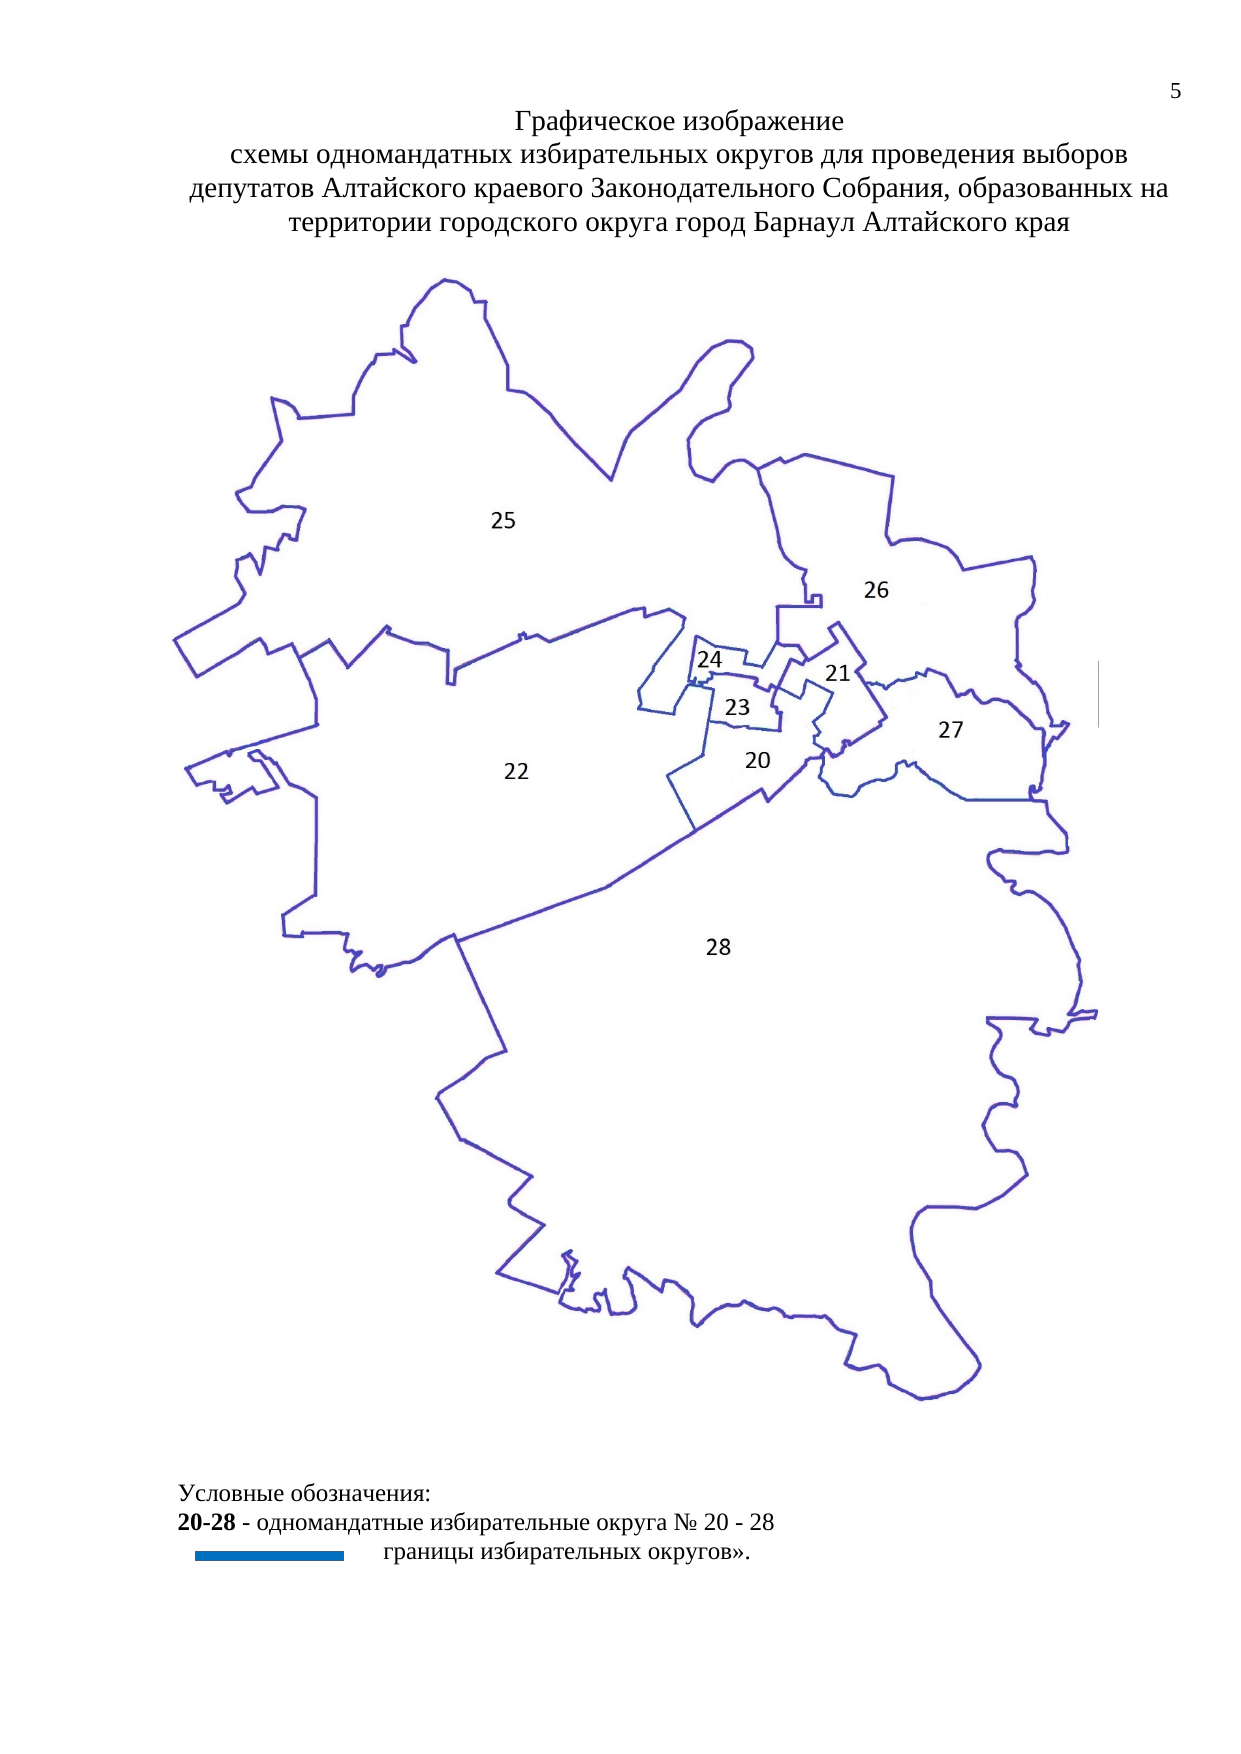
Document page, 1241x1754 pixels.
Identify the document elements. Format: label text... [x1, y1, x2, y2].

text границы избирательных округов». [177, 1536, 1181, 1564]
text 20-28 - одномандатные избирательные округа № 20 - 28 [177, 1507, 1181, 1536]
text Условные обозначения: [177, 1478, 1181, 1507]
text схемы одномандатных избирательных округов для проведения выборов депутатов Алтайского краевого Законодательного Собрания, образованных на территории городского округа город Барнаул Алтайского края [177, 137, 1181, 237]
picture [155, 266, 1108, 1418]
text Графическое изображение [177, 103, 1181, 137]
